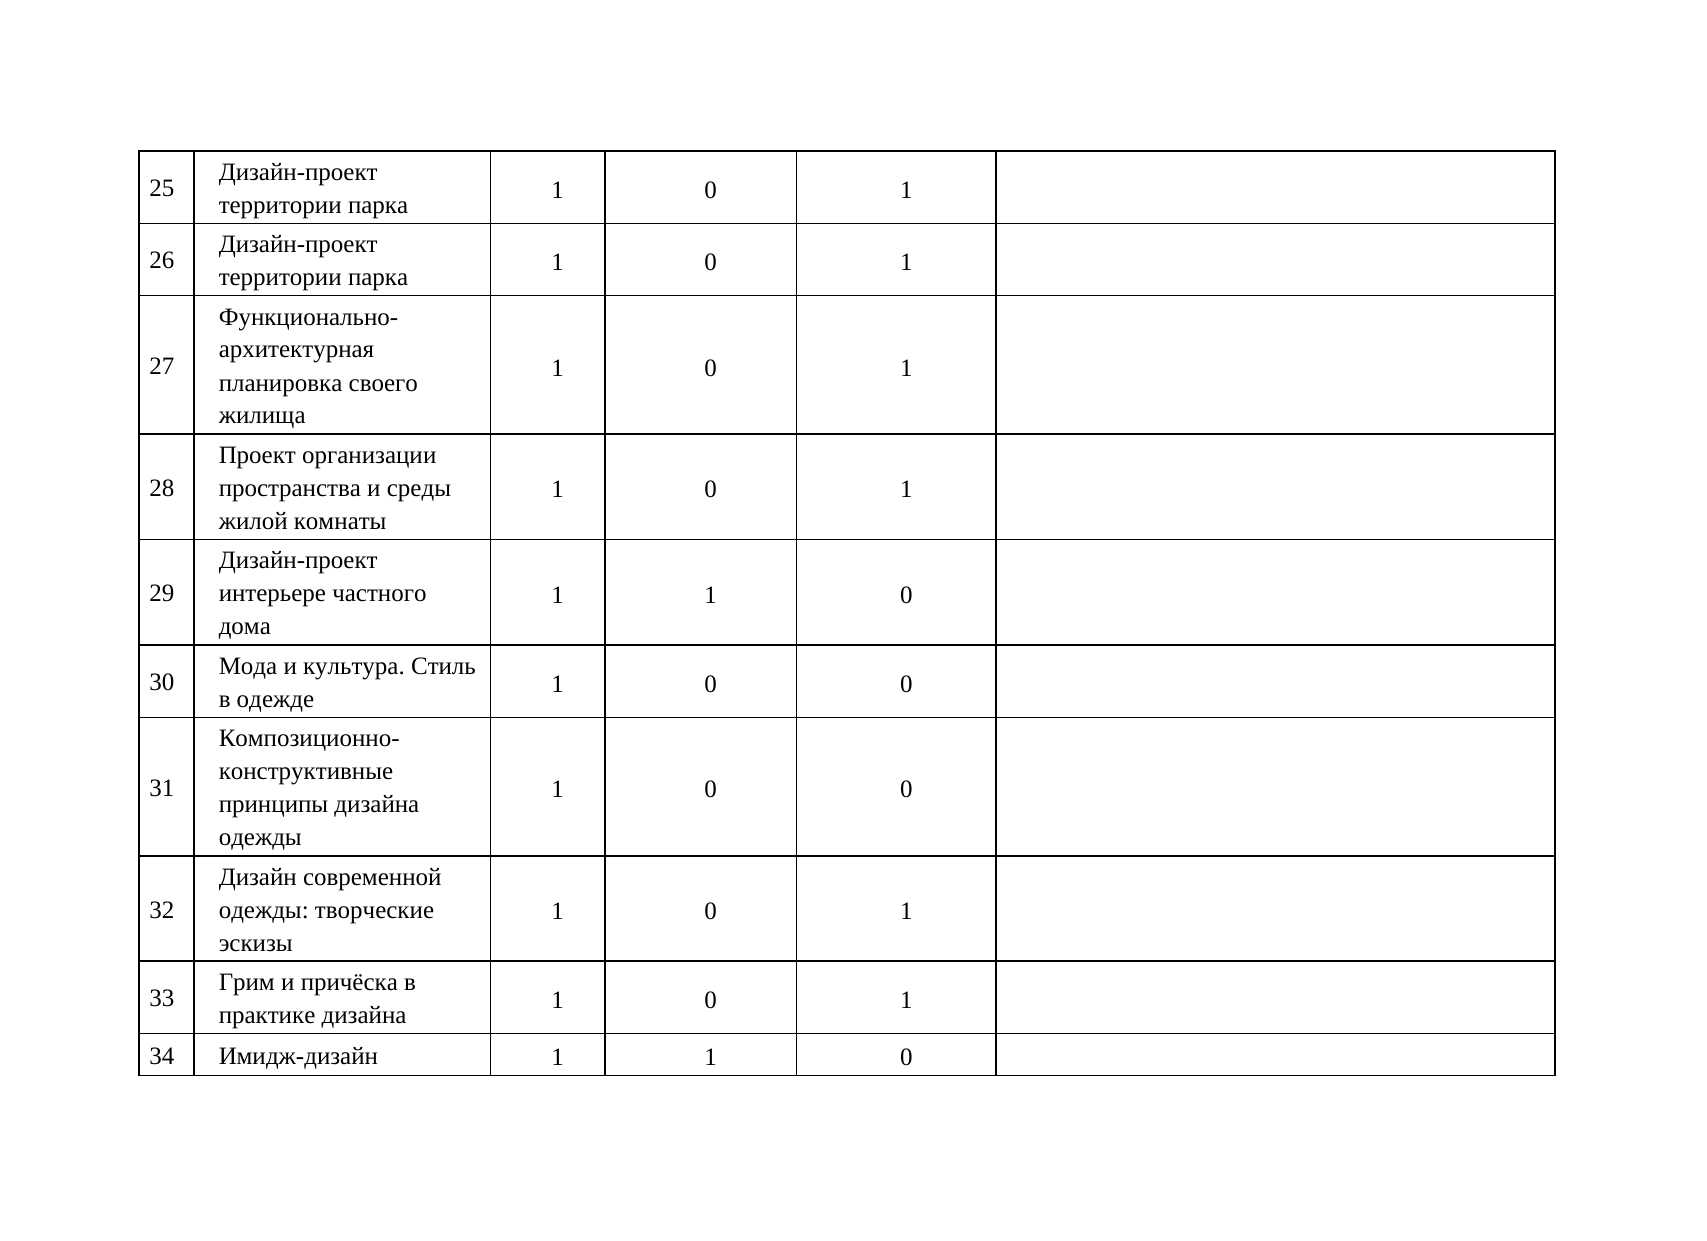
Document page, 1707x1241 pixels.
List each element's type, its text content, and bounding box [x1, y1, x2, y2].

table_cell 1 [491, 646, 604, 716]
table_cell Проект организации пространства и среды жилой комнаты [195, 435, 490, 539]
table_cell 0 [606, 435, 796, 539]
table_cell 1 [491, 1034, 604, 1074]
table_cell [997, 1034, 1554, 1074]
table_cell 1 [491, 540, 604, 644]
table_cell 1 [491, 857, 604, 960]
table_cell 0 [797, 540, 995, 644]
table_cell Дизайн современной одежды: творческие эскизы [195, 857, 490, 960]
table_cell [997, 435, 1554, 539]
table_cell 30 [140, 646, 193, 716]
table_cell [997, 152, 1554, 222]
table_cell 0 [606, 224, 796, 295]
table_cell [997, 646, 1554, 716]
table_cell Дизайн-проект территории парка [195, 152, 490, 222]
table_cell 1 [797, 152, 995, 222]
table_cell 1 [606, 540, 796, 644]
table_cell 31 [140, 718, 193, 855]
table_cell [997, 296, 1554, 433]
table_cell 25 [140, 152, 193, 222]
table_cell 27 [140, 296, 193, 433]
table_cell Дизайн-проект интерьере частного дома [195, 540, 490, 644]
table_cell 0 [606, 646, 796, 716]
table_cell 26 [140, 224, 193, 295]
table_cell Мода и культура. Стиль в одежде [195, 646, 490, 716]
table_cell 1 [491, 718, 604, 855]
table_cell [997, 224, 1554, 295]
table_cell Дизайн-проект территории парка [195, 224, 490, 295]
table_cell 0 [797, 1034, 995, 1074]
table_cell 0 [606, 296, 796, 433]
table_cell 0 [606, 857, 796, 960]
table_cell 0 [797, 646, 995, 716]
table_cell 34 [140, 1034, 193, 1074]
table_cell 1 [491, 152, 604, 222]
table_cell 1 [797, 296, 995, 433]
table_cell 0 [606, 718, 796, 855]
table_cell 33 [140, 962, 193, 1033]
table_cell 1 [491, 962, 604, 1033]
table_cell 32 [140, 857, 193, 960]
table_cell [997, 718, 1554, 855]
table_cell Грим и причёска в практике дизайна [195, 962, 490, 1033]
table_cell [997, 857, 1554, 960]
table_cell Композиционно-конструктивные принципы дизайна одежды [195, 718, 490, 855]
table_cell 1 [491, 296, 604, 433]
table_cell 0 [606, 962, 796, 1033]
table_cell 1 [797, 224, 995, 295]
table_cell [997, 540, 1554, 644]
table_cell 1 [797, 962, 995, 1033]
table_cell 0 [606, 152, 796, 222]
table_cell 29 [140, 540, 193, 644]
table_cell 0 [797, 718, 995, 855]
table_cell 1 [606, 1034, 796, 1074]
table_cell 1 [797, 435, 995, 539]
table_cell Функционально-архитектурная планировка своего жилища [195, 296, 490, 433]
table_cell 28 [140, 435, 193, 539]
table_cell 1 [491, 435, 604, 539]
table_cell [997, 962, 1554, 1033]
table_cell 1 [797, 857, 995, 960]
table_cell 1 [491, 224, 604, 295]
table_cell Имидж-дизайн [195, 1034, 490, 1074]
